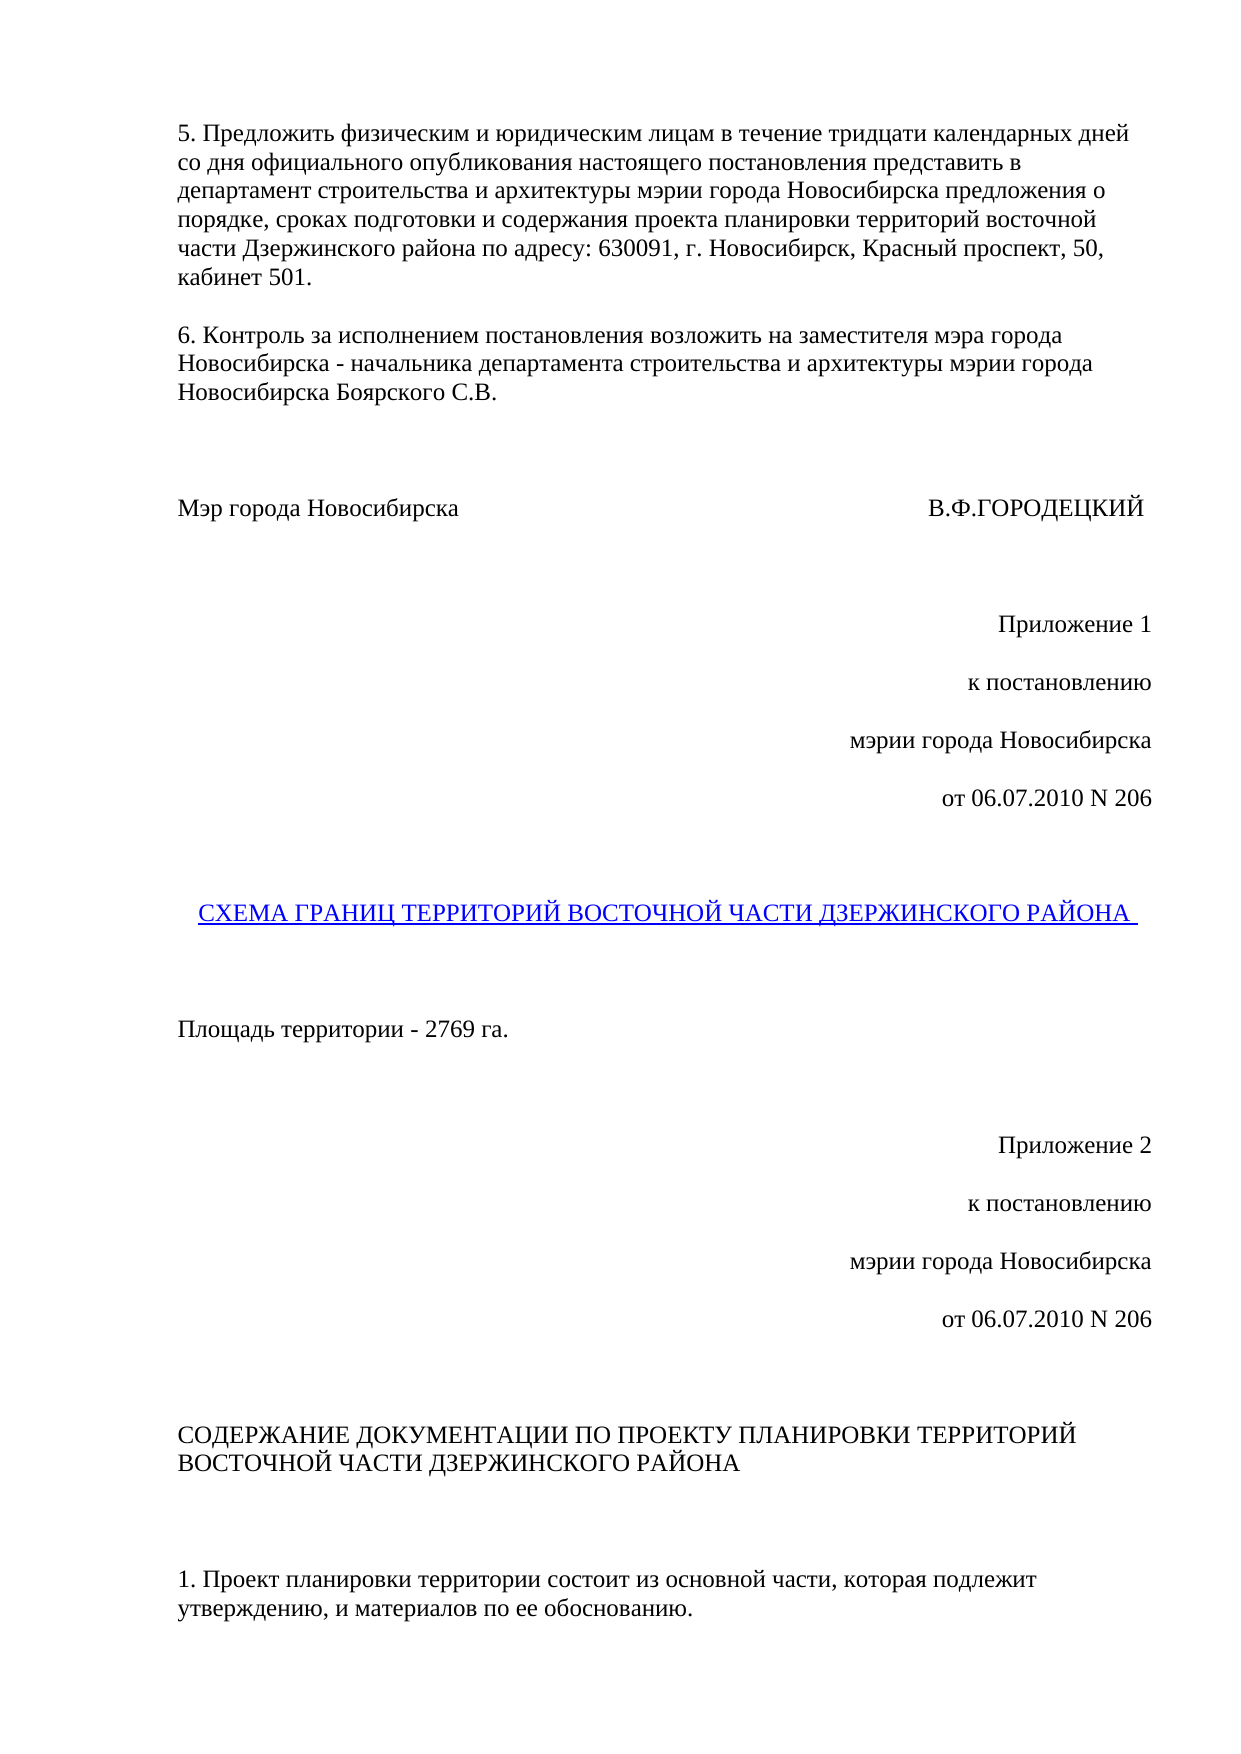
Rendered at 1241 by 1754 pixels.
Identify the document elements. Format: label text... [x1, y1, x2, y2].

text Мэр города Новосибирска В.Ф.ГОРОДЕЦКИЙ [177, 493, 1152, 522]
text от 06.07.2010 N 206 [177, 1304, 1152, 1333]
text 6. Контроль за исполнением постановления возложить на заместителя мэра города Новосибирска - начальника департамента строительства и архитектуры мэрии города Новосибирска Боярского С.В. [177, 320, 1152, 406]
text 1. Проект планировки территории состоит из основной части, которая подлежит утверждению, и материалов по ее обоснованию. [177, 1564, 1152, 1622]
text СОДЕРЖАНИЕ ДОКУМЕНТАЦИИ ПО ПРОЕКТУ ПЛАНИРОВКИ ТЕРРИТОРИЙ ВОСТОЧНОЙ ЧАСТИ ДЗЕРЖИНСКОГО РАЙОНА [177, 1420, 1152, 1477]
text СХЕМА ГРАНИЦ ТЕРРИТОРИЙ ВОСТОЧНОЙ ЧАСТИ ДЗЕРЖИНСКОГО РАЙОНА [177, 898, 1152, 927]
text Приложение 2 [177, 1130, 1152, 1159]
text Приложение 1 [177, 609, 1152, 638]
text мэрии города Новосибирска [177, 1246, 1152, 1275]
text Площадь территории - 2769 га. [177, 1014, 1152, 1043]
text мэрии города Новосибирска [177, 725, 1152, 753]
text 5. Предложить физическим и юридическим лицам в течение тридцати календарных дней со дня официального опубликования настоящего постановления представить в департамент строительства и архитектуры мэрии города Новосибирска предложения о порядке, сроках подготовки и содержания проекта планировки территорий восточной части Дзержинского района по адресу: 630091, г. Новосибирск, Красный проспект, 50, кабинет 501. [177, 118, 1152, 291]
text к постановлению [177, 667, 1152, 696]
text к постановлению [177, 1188, 1152, 1217]
text от 06.07.2010 N 206 [177, 783, 1152, 811]
